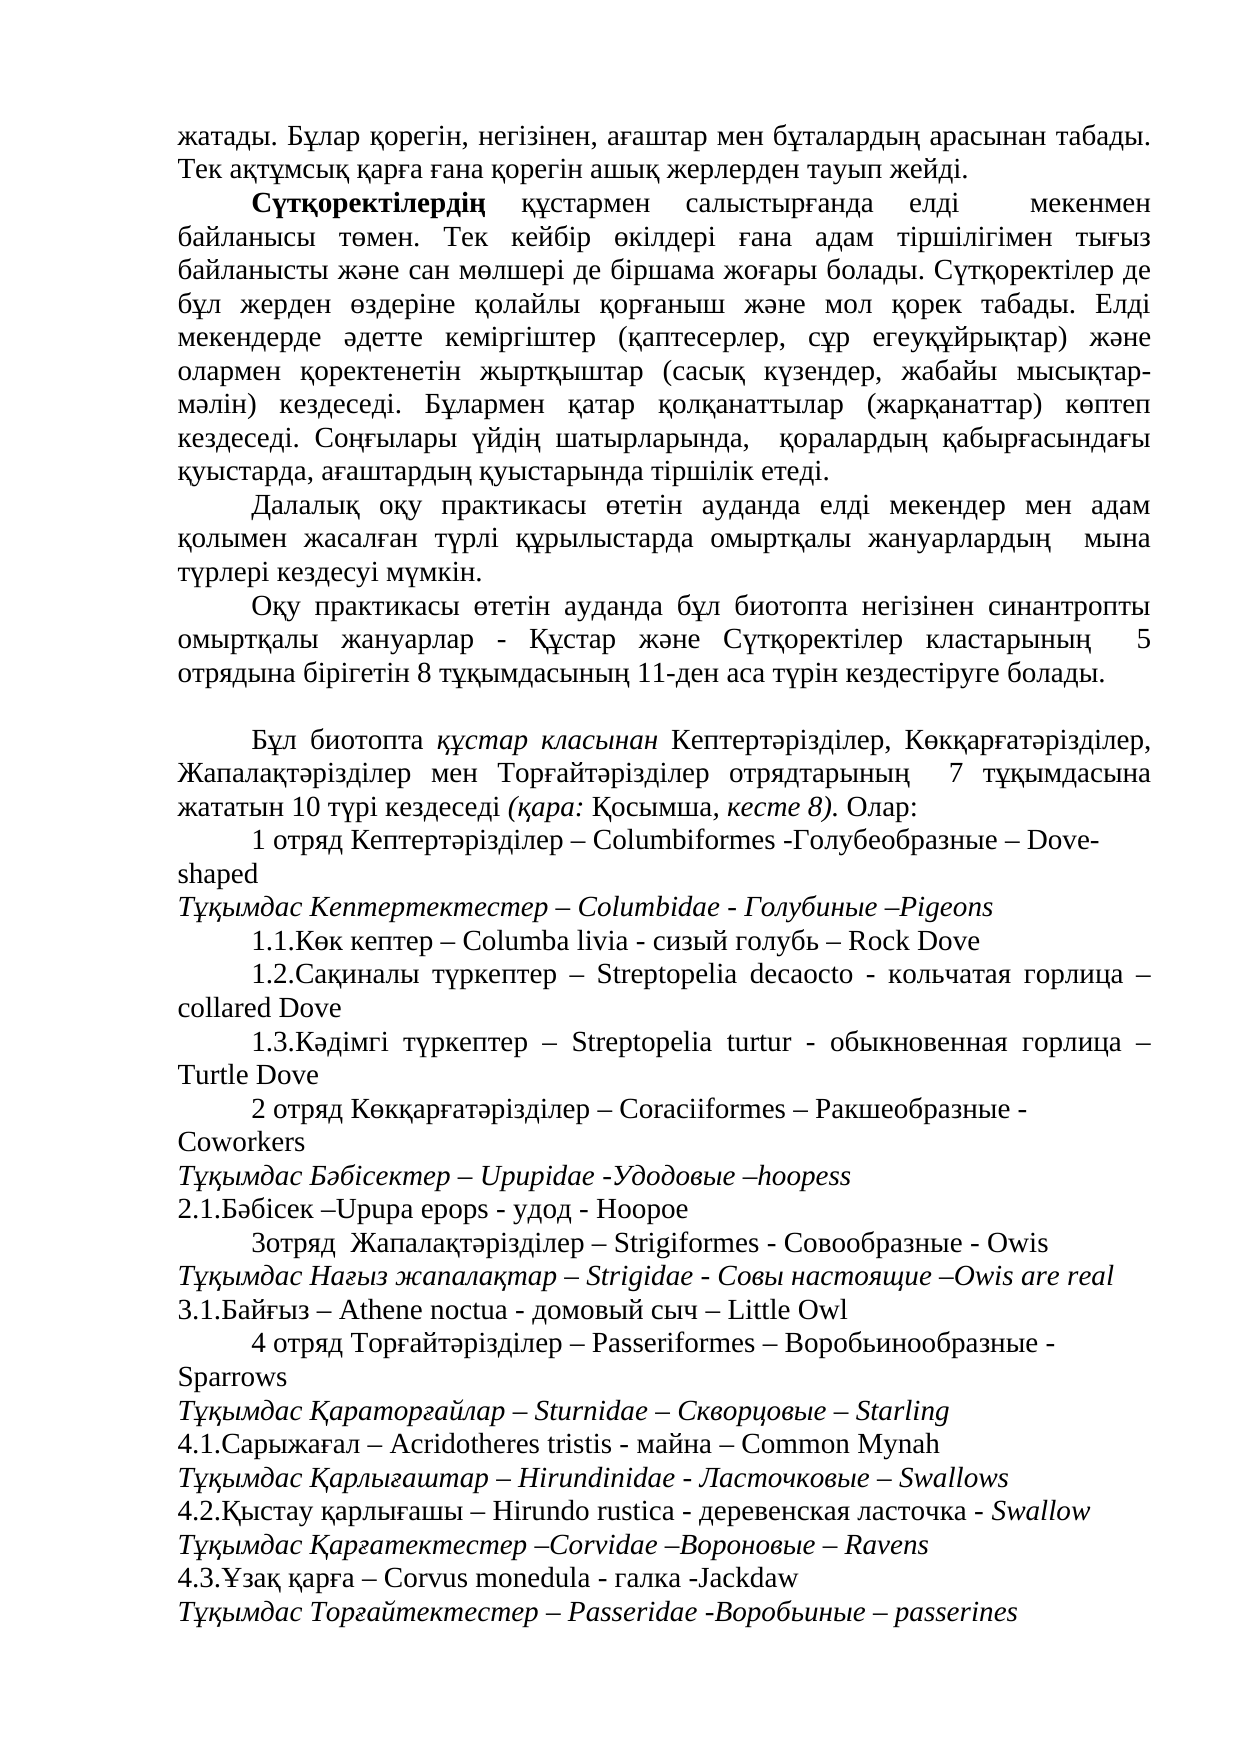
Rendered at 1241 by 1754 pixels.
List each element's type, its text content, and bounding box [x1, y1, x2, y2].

text 4.2.Қыстау қарлығашы – Hirundo rustica - деревенская ласточка - Swallow [177, 1493, 1152, 1527]
text Бұл биотопта құстар класынан Кептертәрізділер, Көкқарғатәрізділер, Жапалақтәрізділер мен Торғайтәрізділер отрядтарының 7 тұқымдасына жататын 10 түрі кездеседі (қара: Қосымша, кесте 8). Олар: [177, 722, 1152, 822]
text Тұқымдас Торғайтектестер – Passeridae -Воробьиные – passerines [177, 1594, 1152, 1627]
text Далалық оқу практикасы өтетін ауданда елді мекендер мен адам қолымен жасалған түрлі құрылыстарда омыртқалы жануарлардың мына түрлері кездесуі мүмкін. [177, 487, 1152, 588]
text Тұқымдас Қараторғайлар – Sturnidae – Скворцовые – Starling [177, 1393, 1152, 1426]
text Тұқымдас Нағыз жапалақтар – Strigidae - Совы настоящие –Owis are real [177, 1258, 1152, 1292]
text 4.3.Ұзақ қарға – Corvus monedula - галка -Jackdaw [177, 1560, 1152, 1594]
text 1.3.Кәдімгі түркептер – Streptopelia turtur - обыкновенная горлица – Turtle Dove [177, 1024, 1152, 1091]
text 3.1.Байғыз – Athene noctua - домовый сыч – Little Owl [177, 1292, 1152, 1326]
text Сүтқоректілердің құстармен салыстырғанда елді мекенмен байланысы төмен. Тек кейбір өкілдері ғана адам тіршілігімен тығыз байланысты және сан мөлшері де біршама жоғары болады. Сүтқоректілер де бұл жерден өздеріне қолайлы қорғаныш және мол қорек табады. Елді мекендерде әдетте кеміргіштер (қаптесерлер, сұр егеуқұйрықтар) және олармен қоректенетін жыртқыштар (сасық күзендер, жабайы мысықтар-мәлін) кездеседі. Бұлармен қатар қолқанаттылар (жарқанаттар) көптеп кездеседі. Соңғылары үйдің шатырларында, қоралардың қабырғасындағы қуыстарда, ағаштардың қуыстарында тіршілік етеді. [177, 185, 1152, 487]
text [177, 118, 1152, 185]
text 1 отряд Кептертәрізділер – Columbiformes -Голубеобразные – Dove-shaped [177, 822, 1152, 889]
text Тұқымдас Бәбісектер – Upupidae -Удодовые –hoopess [177, 1158, 1152, 1191]
text Тұқымдас Кептертектестер – Columbidae - Голубиные –Pigeons [177, 889, 1152, 923]
text 1.1.Көк кептер – Columba livia - сизый голубь – Rock Dove [177, 923, 1152, 957]
text Оқу практикасы өтетін ауданда бұл биотопта негізінен синантропты омыртқалы жануарлар - Құстар және Сүтқоректілер кластарының 5 отрядына бірігетін 8 тұқымдасының 11-ден аса түрін кездестіруге болады. [177, 588, 1152, 688]
text 2 отряд Көкқарғатәрізділер – Coraciiformes – Ракшеобразные - Coworkers [177, 1091, 1152, 1158]
text 3отряд Жапалақтәрізділер – Strigiformes - Совообразные - Owis [177, 1225, 1152, 1258]
text 4 отряд Торғайтәрізділер – Passeriformes – Воробьинообразные - Sparrows [177, 1326, 1152, 1393]
text Тұқымдас Қарлығаштар – Hirundinidae - Ласточковые – Swallows [177, 1460, 1152, 1493]
text 1.2.Сақиналы түркептер – Streptopelia decaocto - кольчатая горлица – collared Dove [177, 957, 1152, 1024]
text 4.1.Сарыжағал – Acridotheres tristis - майна – Common Mynah [177, 1426, 1152, 1460]
text Тұқымдас Қарғатектестер –Corvidae –Вороновые – Ravens [177, 1527, 1152, 1560]
text 2.1.Бәбісек –Upupa epops - удод - Hoopoe [177, 1191, 1152, 1225]
